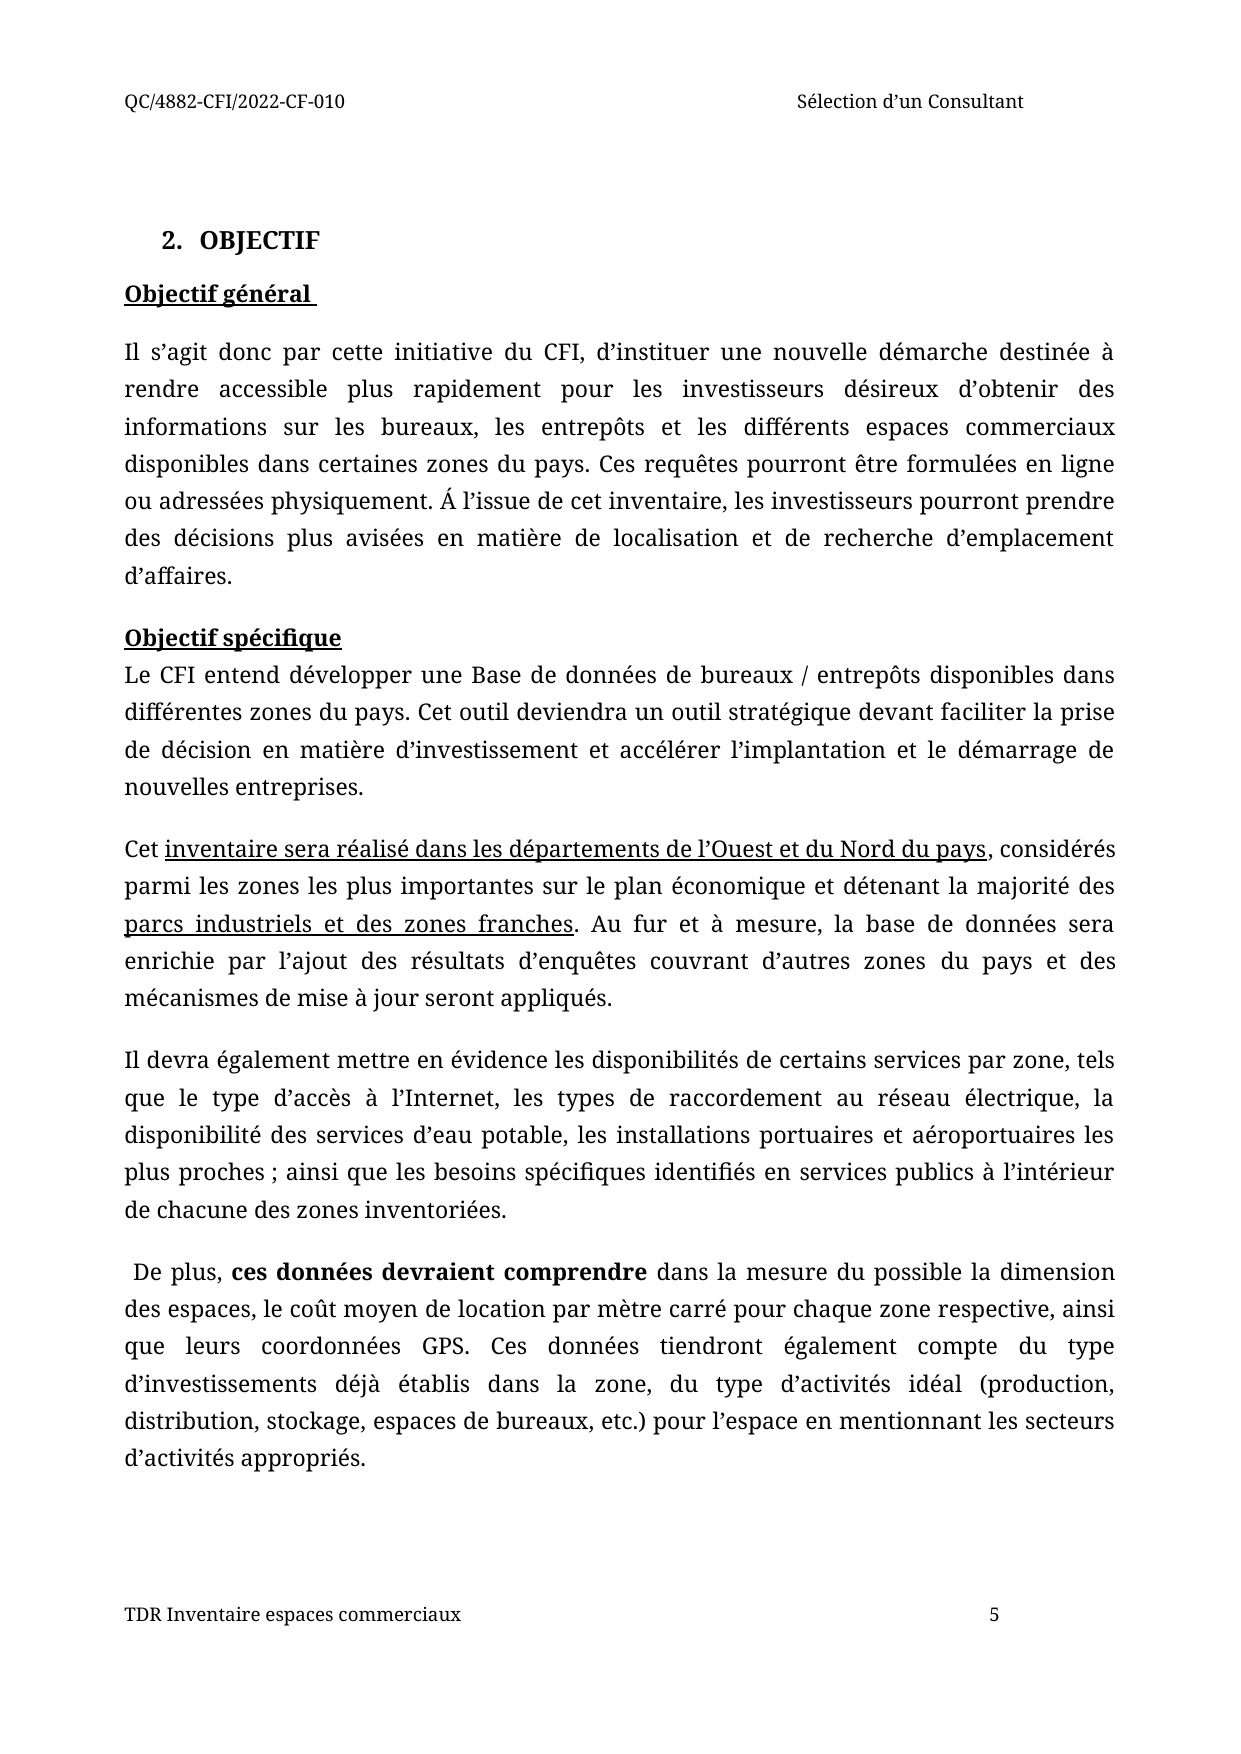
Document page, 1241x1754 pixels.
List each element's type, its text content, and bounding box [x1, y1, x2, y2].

text Cet inventaire sera réalisé dans les départements de l’Ouest et du Nord du pays, considérés parmi les zones les plus importantes sur le plan économique et détenant la majorité des parcs industriels et des zones franches. Au fur et à mesure, la base de données sera enrichie par l’ajout des résultats d’enquêtes couvrant d’autres zones du pays et des mécanismes de mise à jour seront appliqués. [124, 832, 1116, 1014]
text Il s’agit donc par cette initiative du CFI, d’instituer une nouvelle démarche destinée à rendre accessible plus rapidement pour les investisseurs désireux d’obtenir des informations sur les bureaux, les entrepôts et les différents espaces commerciaux disponibles dans certaines zones du pays. Ces requêtes pourront être formulées en ligne ou adressées physiquement. Á l’issue de cet inventaire, les investisseurs pourront prendre des décisions plus avisées en matière de localisation et de recherche d’emplacement d’affaires. [124, 335, 1116, 591]
text Objectif général [124, 277, 1116, 310]
text Le CFI entend développer une Base de données de bureaux / entrepôts disponibles dans différentes zones du pays. Cet outil deviendra un outil stratégique devant faciliter la prise de décision en matière d’investissement et accélérer l’implantation et le démarrage de nouvelles entreprises. [124, 658, 1116, 803]
list OBJECTIF [162, 207, 1116, 272]
text Il devra également mettre en évidence les disponibilités de certains services par zone, tels que le type d’accès à l’Internet, les types de raccordement au réseau électrique, la disponibilité des services d’eau potable, les installations portuaires et aéroportuaires les plus proches ; ainsi que les besoins spécifiques identifiés en services publics à l’intérieur de chacune des zones inventoriées. [124, 1044, 1116, 1225]
text De plus, ces données devraient comprendre dans la mesure du possible la dimension des espaces, le coût moyen de location par mètre carré pour chaque zone respective, ainsi que leurs coordonnées GPS. Ces données tiendront également compte du type d’investissements déjà établis dans la zone, du type d’activités idéal (production, distribution, stockage, espaces de bureaux, etc.) pour l’espace en mentionnant les secteurs d’activités appropriés. [124, 1255, 1116, 1474]
text Objectif spécifique [124, 621, 1116, 654]
